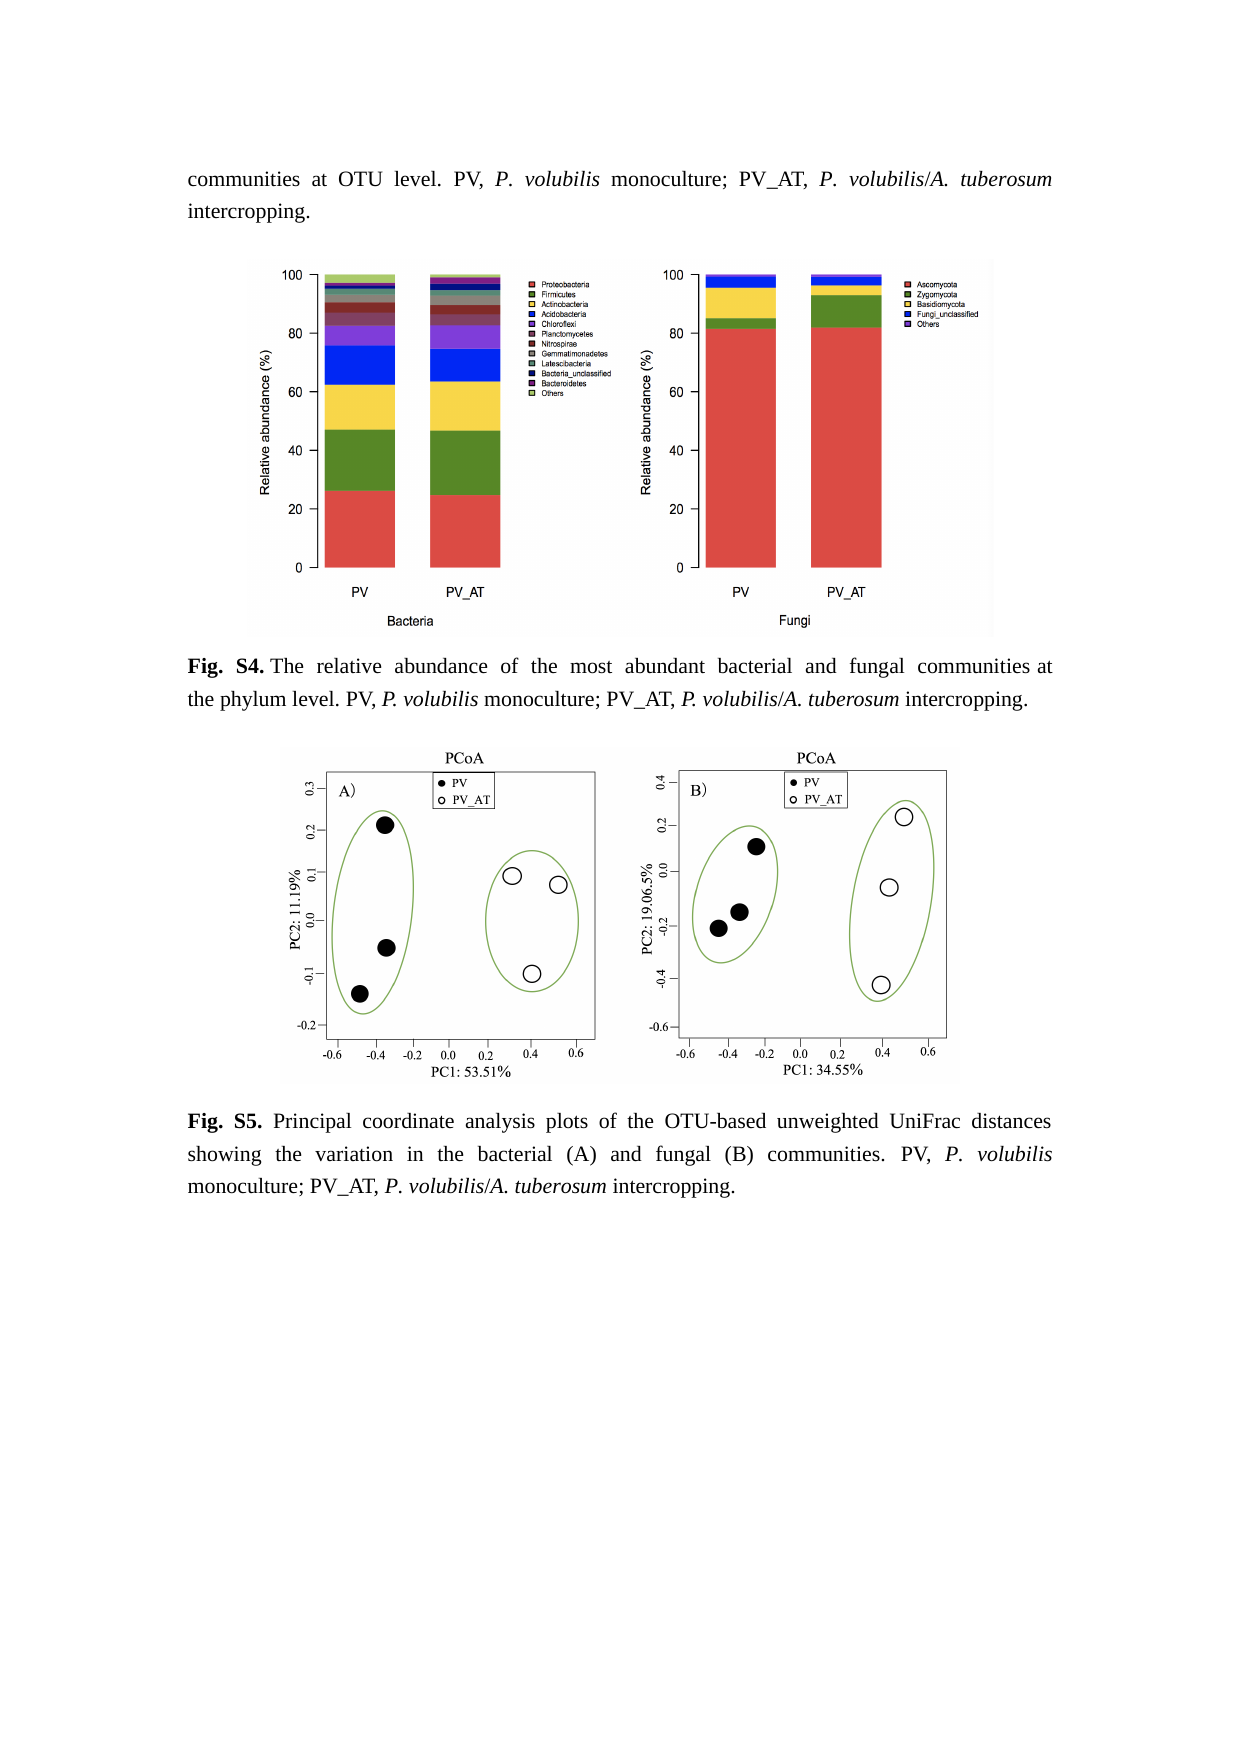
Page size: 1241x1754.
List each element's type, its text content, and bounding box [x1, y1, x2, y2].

text Fig. S4. The relative abundance of the most abundant bacterial and fungal communities at the phylum level. PV, P. volubilis monoculture; PV_AT, P. volubilis/A. tuberosum intercropping. [187, 649, 1053, 714]
picture [246, 259, 994, 637]
text Fig. S5. Principal coordinate analysis plots of the OTU-based unweighted UniFrac distances showing the variation in the bacterial (A) and fungal (B) communities. PV, P. volubilis monoculture; PV_AT, P. volubilis/A. tuberosum intercropping. [187, 1104, 1053, 1202]
picture [280, 747, 960, 1084]
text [187, 162, 1053, 227]
